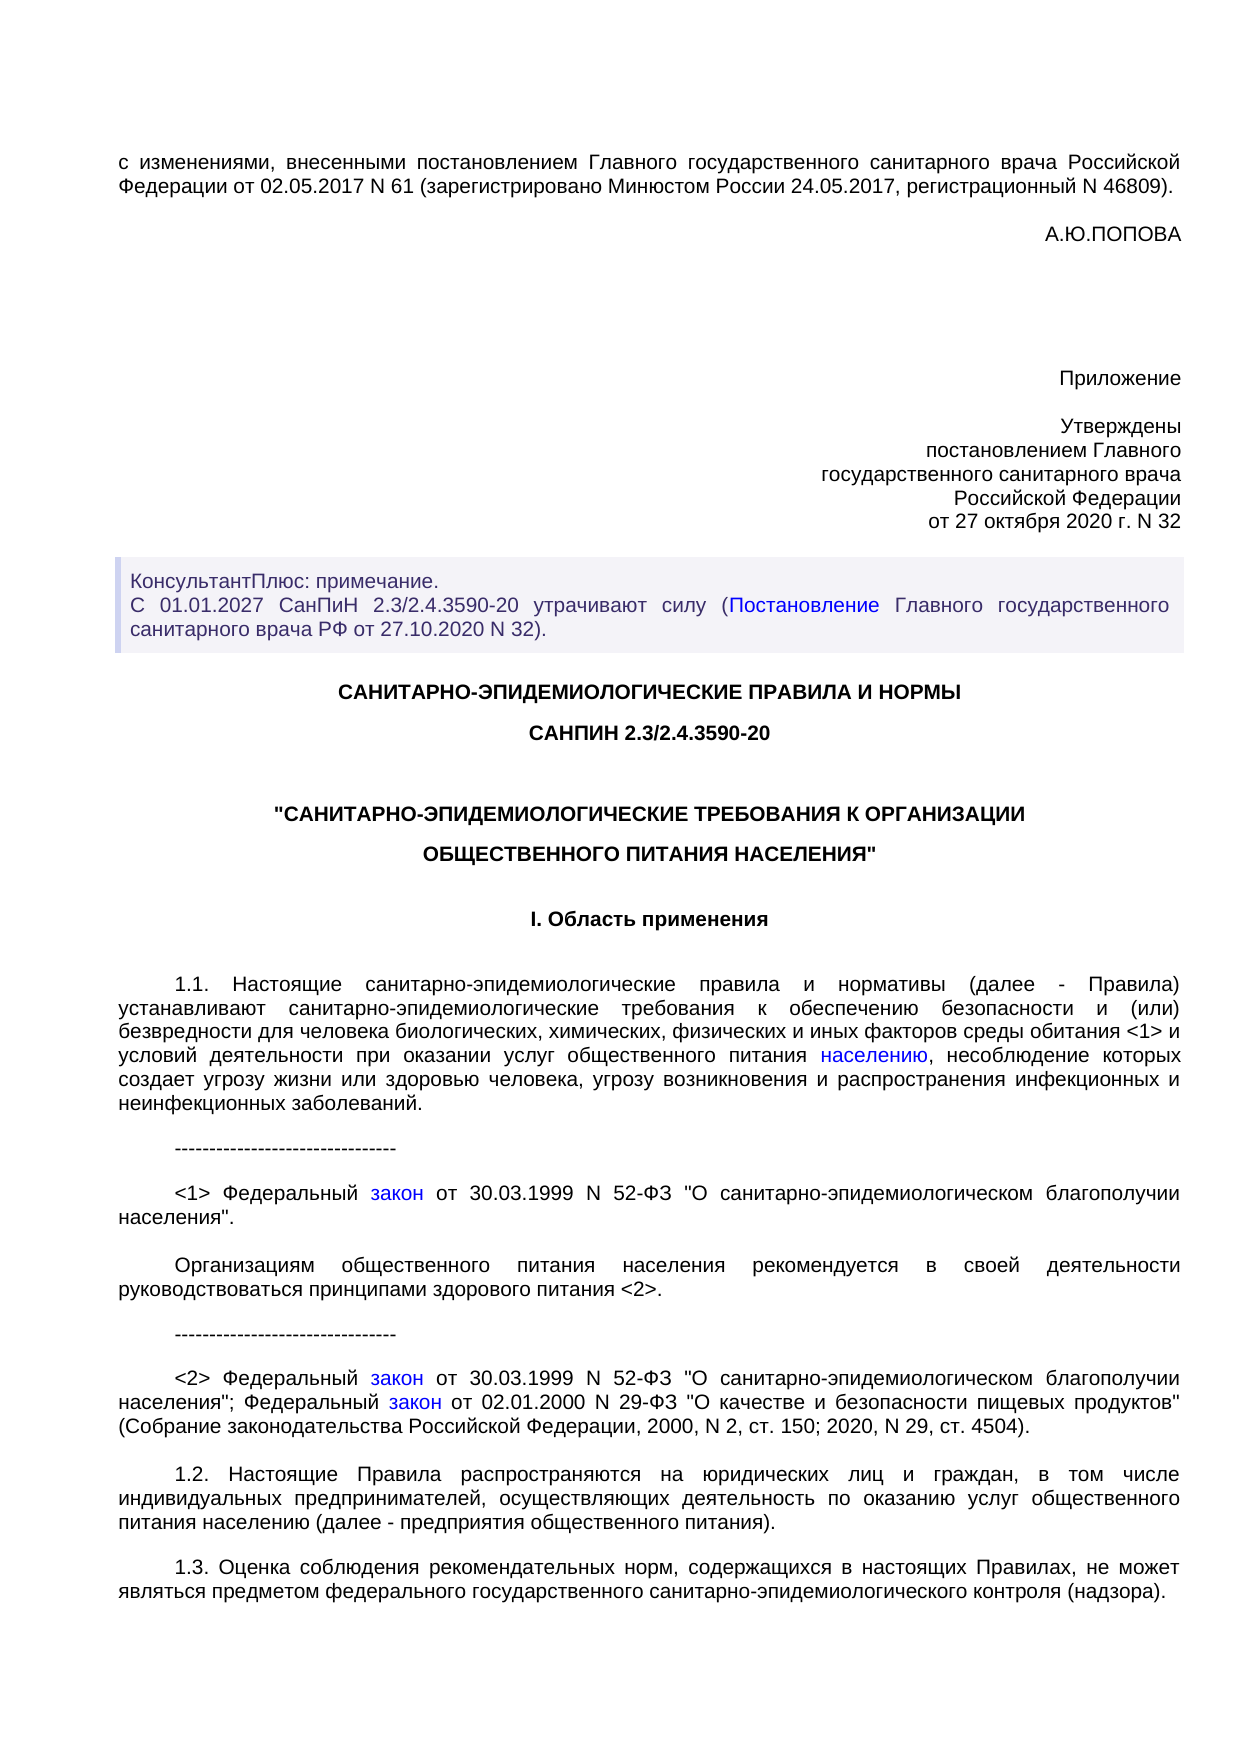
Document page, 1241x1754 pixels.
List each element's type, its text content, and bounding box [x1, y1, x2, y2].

text Утверждены [118, 413, 1181, 437]
text <2> Федеральный закон от 30.03.1999 N 52-ФЗ "О санитарно-эпидемиологическом благополучии населения"; Федеральный закон от 02.01.2000 N 29-ФЗ "О качестве и безопасности пищевых продуктов" (Собрание законодательства Российской Федерации, 2000, N 2, ст. 150; 2020, N 29, ст. 4504). [118, 1366, 1181, 1438]
text I. Область применения [118, 907, 1181, 931]
text САНПИН 2.3/2.4.3590-20 [118, 720, 1181, 744]
text -------------------------------- [118, 1136, 1181, 1160]
table_header КонсультантПлюс: примечание. С 01.01.2027 СанПиН 2.3/2.4.3590-20 утрачивают силу (Постановление Главного государственного санитарного врача РФ от 27.10.2020 N 32). [121, 557, 1178, 653]
text 1.1. Настоящие санитарно-эпидемиологические правила и нормативы (далее - Правила) устанавливают санитарно-эпидемиологические требования к обеспечению безопасности и (или) безвредности для человека биологических, химических, физических и иных факторов среды обитания <1> и условий деятельности при оказании услуг общественного питания населению, несоблюдение которых создает угрозу жизни или здоровью человека, угрозу возникновения и распространения инфекционных и неинфекционных заболеваний. [118, 971, 1181, 1115]
text Организациям общественного питания населения рекомендуется в своей деятельности руководствоваться принципами здорового питания <2>. [118, 1253, 1181, 1301]
text постановлением Главного [118, 437, 1181, 461]
text А.Ю.ПОПОВА [118, 222, 1181, 246]
text 1.2. Настоящие Правила распространяются на юридических лиц и граждан, в том числе индивидуальных предпринимателей, осуществляющих деятельность по оказанию услуг общественного питания населению (далее - предприятия общественного питания). [118, 1462, 1181, 1534]
text ОБЩЕСТВЕННОГО ПИТАНИЯ НАСЕЛЕНИЯ" [118, 842, 1181, 866]
text 1.3. Оценка соблюдения рекомендательных норм, содержащихся в настоящих Правилах, не может являться предметом федерального государственного санитарно-эпидемиологического контроля (надзора). [118, 1555, 1181, 1603]
text <1> Федеральный закон от 30.03.1999 N 52-ФЗ "О санитарно-эпидемиологическом благополучии населения". [118, 1181, 1181, 1229]
text "САНИТАРНО-ЭПИДЕМИОЛОГИЧЕСКИЕ ТРЕБОВАНИЯ К ОРГАНИЗАЦИИ [118, 802, 1181, 826]
text от 27 октября 2020 г. N 32 [118, 509, 1181, 533]
text САНИТАРНО-ЭПИДЕМИОЛОГИЧЕСКИЕ ПРАВИЛА И НОРМЫ [118, 680, 1181, 704]
text -------------------------------- [118, 1321, 1181, 1345]
text государственного санитарного врача [118, 461, 1181, 485]
text Российской Федерации [118, 485, 1181, 509]
text Приложение [118, 366, 1181, 389]
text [118, 150, 1181, 198]
